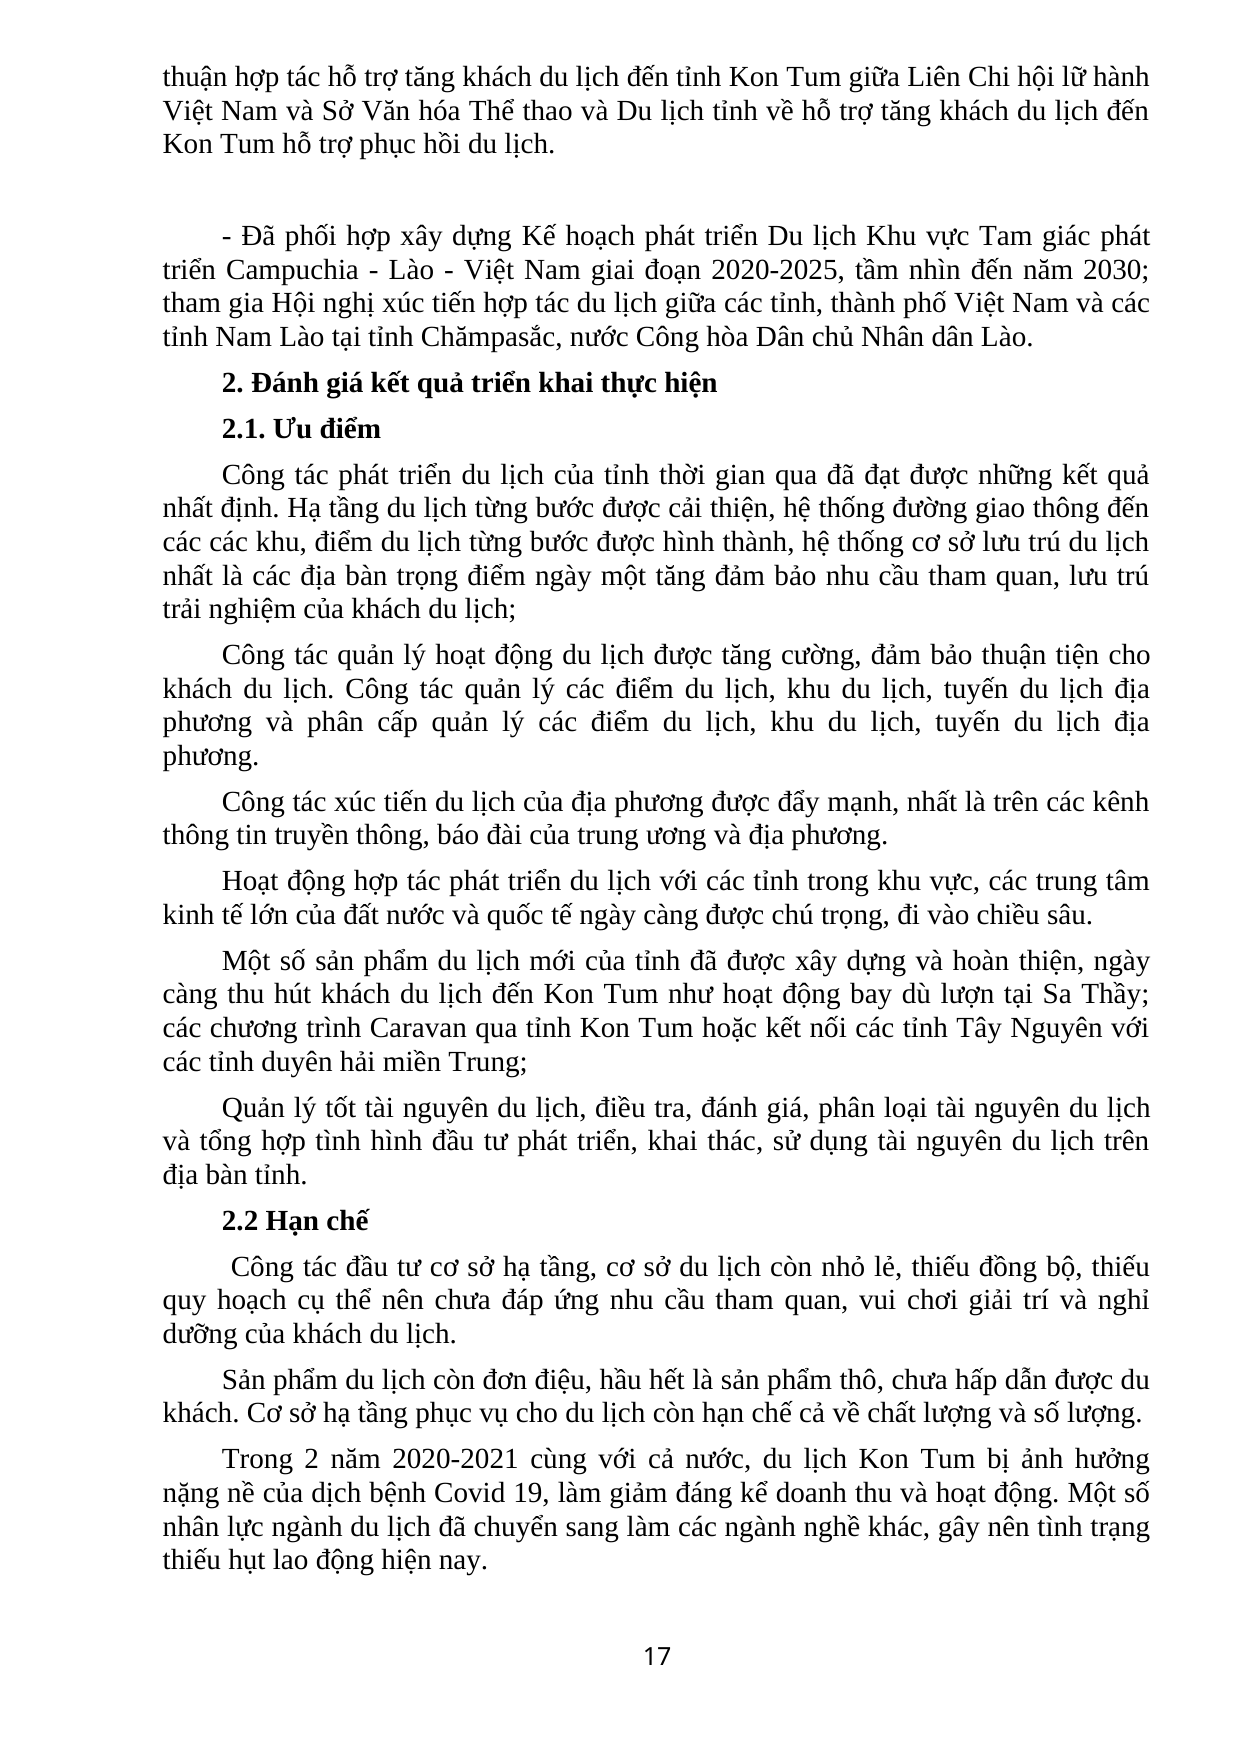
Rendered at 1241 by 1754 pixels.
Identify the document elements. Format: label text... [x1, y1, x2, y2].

text Công tác quản lý hoạt động du lịch được tăng cường, đảm bảo thuận tiện cho khách du lịch. Công tác quản lý các điểm du lịch, khu du lịch, tuyến du lịch địa phương và phân cấp quản lý các điểm du lịch, khu du lịch, tuyến du lịch địa phương. [162, 637, 1152, 771]
text Sản phẩm du lịch còn đơn điệu, hầu hết là sản phẩm thô, chưa hấp dẫn được du khách. Cơ sở hạ tầng phục vụ cho du lịch còn hạn chế cả về chất lượng và số lượng. [162, 1362, 1152, 1429]
subtitle 2. Đánh giá kết quả triển khai thực hiện [162, 365, 1155, 398]
text Trong 2 năm 2020-2021 cùng với cả nước, du lịch Kon Tum bị ảnh hưởng nặng nề của dịch bệnh Covid 19, làm giảm đáng kể doanh thu và hoạt động. Một số nhân lực ngành du lịch đã chuyển sang làm các ngành nghề khác, gây nên tình trạng thiếu hụt lao động hiện nay. [162, 1442, 1152, 1576]
text Công tác đầu tư cơ sở hạ tầng, cơ sở du lịch còn nhỏ lẻ, thiếu đồng bộ, thiếu quy hoạch cụ thể nên chưa đáp ứng nhu cầu tham quan, vui chơi giải trí và nghỉ dưỡng của khách du lịch. [162, 1249, 1152, 1349]
text - Đã phối hợp xây dựng Kế hoạch phát triển Du lịch Khu vực Tam giác phát triển Campuchia - Lào - Việt Nam giai đoạn 2020-2025, tầm nhìn đến năm 2030; tham gia Hội nghị xúc tiến hợp tác du lịch giữa các tỉnh, thành phố Việt Nam và các tỉnh Nam Lào tại tỉnh Chămpasắc, nước Công hòa Dân chủ Nhân dân Lào. [162, 218, 1152, 352]
text 2.2 Hạn chế [162, 1203, 1152, 1236]
text Quản lý tốt tài nguyên du lịch, điều tra, đánh giá, phân loại tài nguyên du lịch và tổng hợp tình hình đầu tư phát triển, khai thác, sử dụng tài nguyên du lịch trên địa bàn tỉnh. [162, 1090, 1152, 1190]
text 2.1. Ưu điểm [162, 411, 1152, 444]
text Công tác xúc tiến du lịch của địa phương được đẩy mạnh, nhất là trên các kênh thông tin truyền thông, báo đài của trung ương và địa phương. [162, 784, 1152, 851]
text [162, 59, 1152, 160]
text Hoạt động hợp tác phát triển du lịch với các tỉnh trong khu vực, các trung tâm kinh tế lớn của đất nước và quốc tế ngày càng được chú trọng, đi vào chiều sâu. [162, 863, 1152, 931]
text Công tác phát triển du lịch của tỉnh thời gian qua đã đạt được những kết quả nhất định. Hạ tầng du lịch từng bước được cải thiện, hệ thống đường giao thông đến các các khu, điểm du lịch từng bước được hình thành, hệ thống cơ sở lưu trú du lịch nhất là các địa bàn trọng điểm ngày một tăng đảm bảo nhu cầu tham quan, lưu trú trải nghiệm của khách du lịch; [162, 457, 1152, 625]
text Một số sản phẩm du lịch mới của tỉnh đã được xây dựng và hoàn thiện, ngày càng thu hút khách du lịch đến Kon Tum như hoạt động bay dù lượn tại Sa Thầy; các chương trình Caravan qua tỉnh Kon Tum hoặc kết nối các tỉnh Tây Nguyên với các tỉnh duyên hải miền Trung; [162, 943, 1152, 1077]
